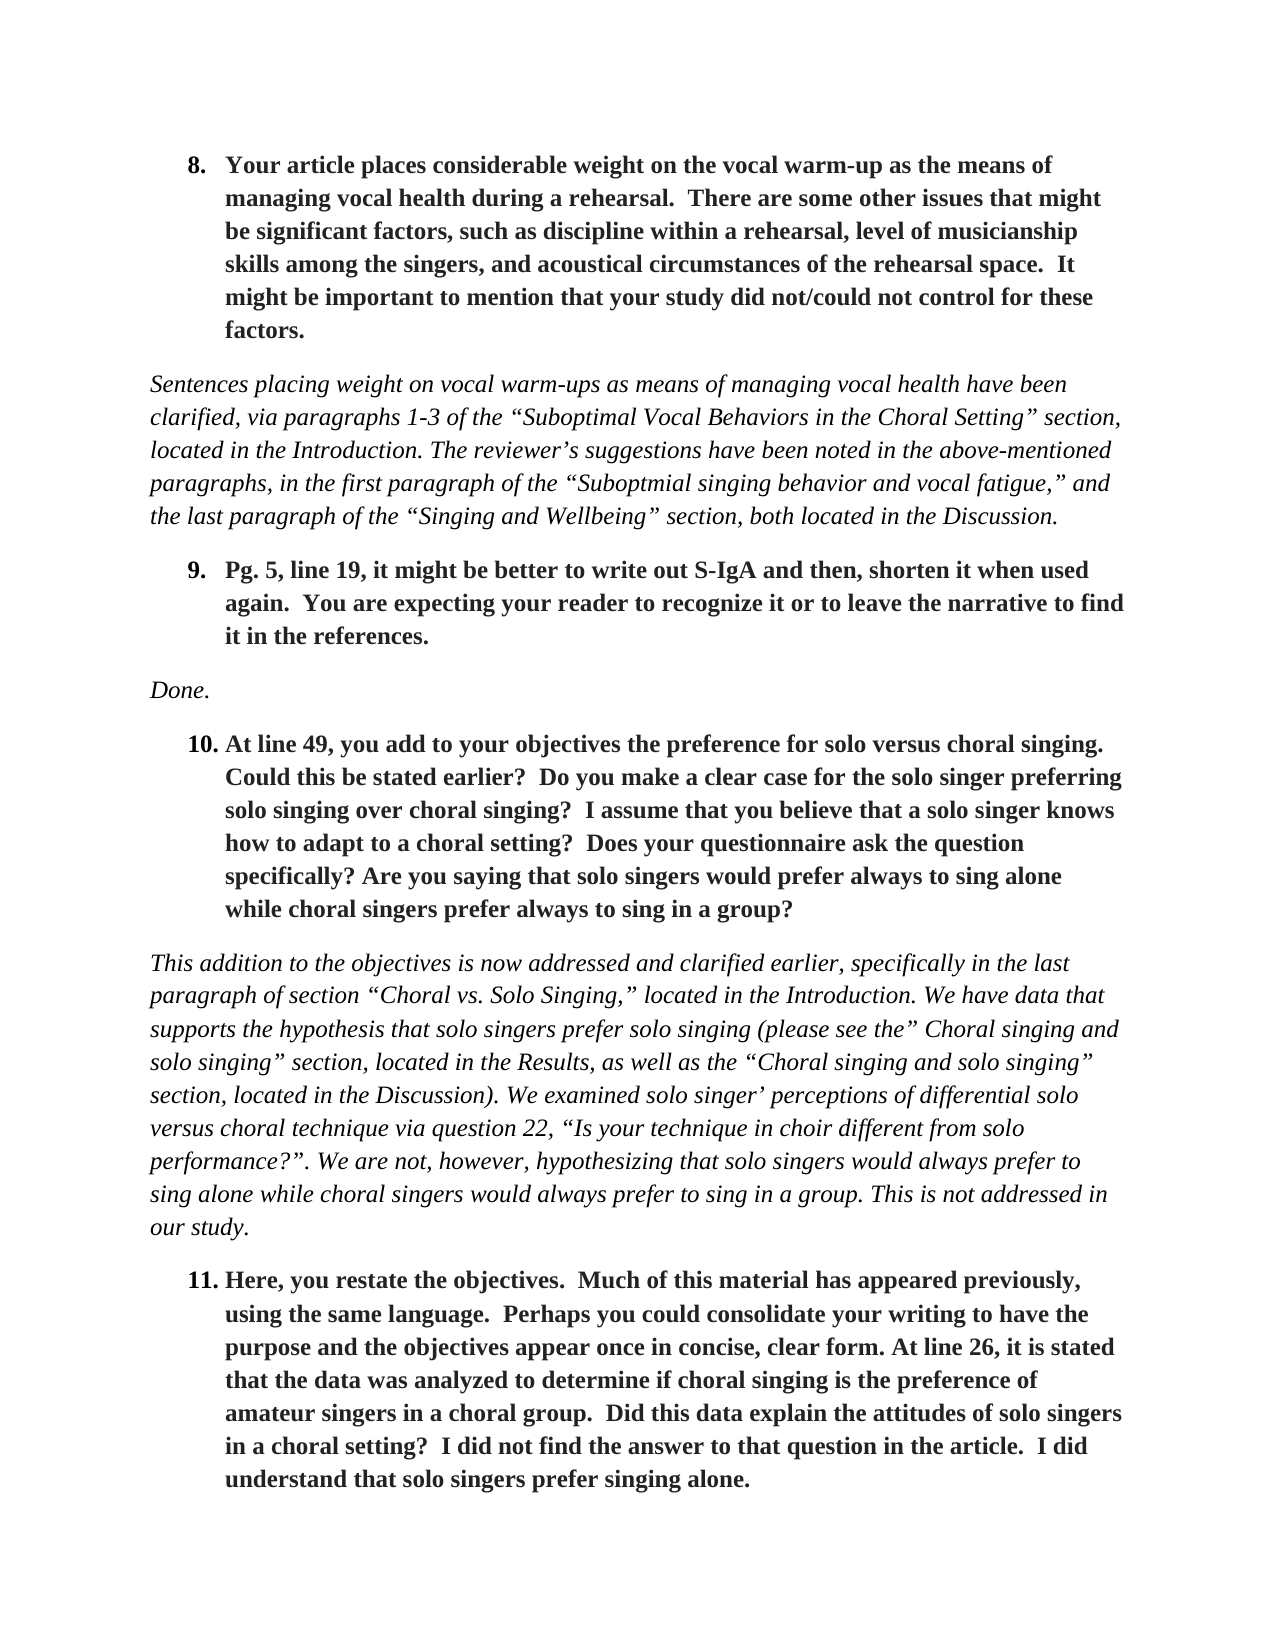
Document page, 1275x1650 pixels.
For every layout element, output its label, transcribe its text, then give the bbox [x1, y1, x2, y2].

list Pg. 5, line 19, it might be better to write out S-IgA and then, shorten it when used again. You are expecting your reader to recognize it or to leave the narrative to find it in the references. [187, 555, 1125, 650]
list At line 49, you add to your objectives the preference for solo versus choral singing. Could this be stated earlier? Do you make a clear case for the solo singer preferring solo singing over choral singing? I assume that you believe that a solo singer knows how to adapt to a choral setting? Does your questionnaire ask the question specifically? Are you saying that solo singers would prefer always to sing alone while choral singers prefer always to sing in a group? [187, 729, 1125, 922]
list Your article places considerable weight on the vocal warm-up as the means of managing vocal health during a rehearsal. There are some other issues that might be significant factors, such as discipline within a rehearsal, level of musicianship skills among the singers, and acoustical circumstances of the rehearsal space. It might be important to mention that your study did not/could not control for these factors. [187, 150, 1125, 344]
list Here, you restate the objectives. Much of this material has appeared previously, using the same language. Perhaps you could consolidate your writing to have the purpose and the objectives appear once in concise, clear form. At line 26, it is stated that the data was analyzed to determine if choral singing is the preference of amateur singers in a choral group. Did this data explain the attitudes of solo singers in a choral setting? I did not find the answer to that question in the article. I did understand that solo singers prefer singing alone. [187, 1266, 1125, 1492]
text This addition to the objectives is now addressed and clarified earlier, specifically in the last paragraph of section “Choral vs. Solo Singing,” located in the Introduction. We have data that supports the hypothesis that solo singers prefer solo singing (please see the” Choral singing and solo singing” section, located in the Results, as well as the “Choral singing and solo singing” section, located in the Discussion). We examined solo singer’ perceptions of differential solo versus choral technique via question 22, “Is your technique in choir different from solo performance?”. We are not, however, hypothesizing that solo singers would always prefer to sing alone while choral singers would always prefer to sing in a group. This is not addressed in our study. [150, 948, 1125, 1241]
text Done. [150, 675, 1125, 703]
text Sentences placing weight on vocal warm-ups as means of managing vocal health have been clarified, via paragraphs 1-3 of the “Suboptimal Vocal Behaviors in the Choral Setting” section, located in the Introduction. The reviewer’s suggestions have been noted in the above-mentioned paragraphs, in the first paragraph of the “Suboptmial singing behavior and vocal fatigue,” and the last paragraph of the “Singing and Wellbeing” section, both located in the Discussion. [150, 369, 1125, 530]
